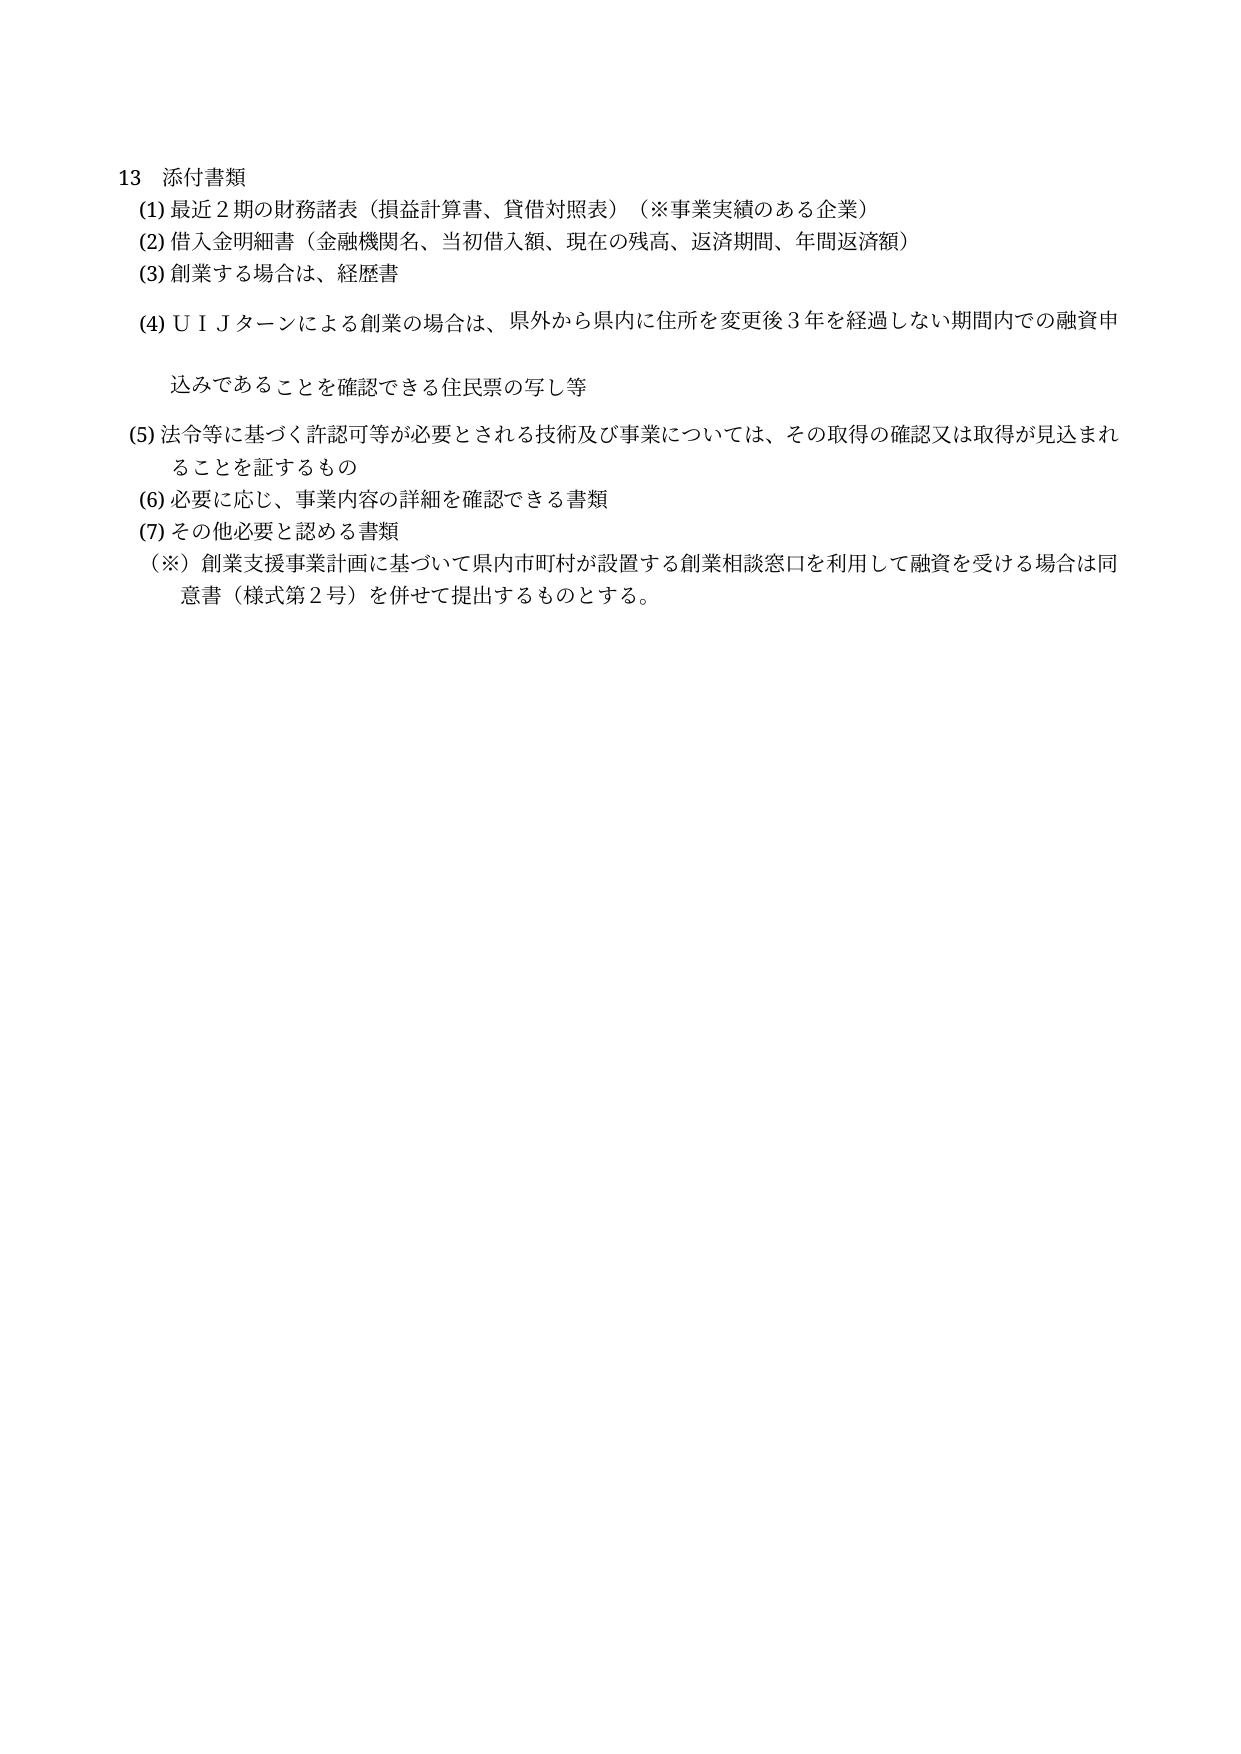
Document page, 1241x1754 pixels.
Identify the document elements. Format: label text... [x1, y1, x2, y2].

text (3) 創業する場合は、経歴書 [118, 257, 1122, 289]
text (1) 最近２期の財務諸表（損益計算書、貸借対照表）（※事業実績のある企業） [118, 192, 1122, 224]
text (5) 法令等に基づく許認可等が必要とされる技術及び事業については、その取得の確認又は取得が見込まれることを証するもの [118, 418, 1122, 482]
text (2) 借入金明細書（金融機関名、当初借入額、現在の残高、返済期間、年間返済額） [118, 224, 1122, 257]
text 13 添付書類 [118, 160, 1122, 192]
text (4) ＵＩＪターンによる創業の場合は、県外から県内に住所を変更後３年を経過しない期間内での融資申込みであることを確認できる住民票の写し等 [118, 289, 1122, 418]
text (6) 必要に応じ、事業内容の詳細を確認できる書類 [118, 482, 1122, 514]
text (7) その他必要と認める書類 [118, 514, 1122, 546]
text （※）創業支援事業計画に基づいて県内市町村が設置する創業相談窓口を利用して融資を受ける場合は同意書（様式第２号）を併せて提出するものとする。 [139, 546, 1122, 611]
